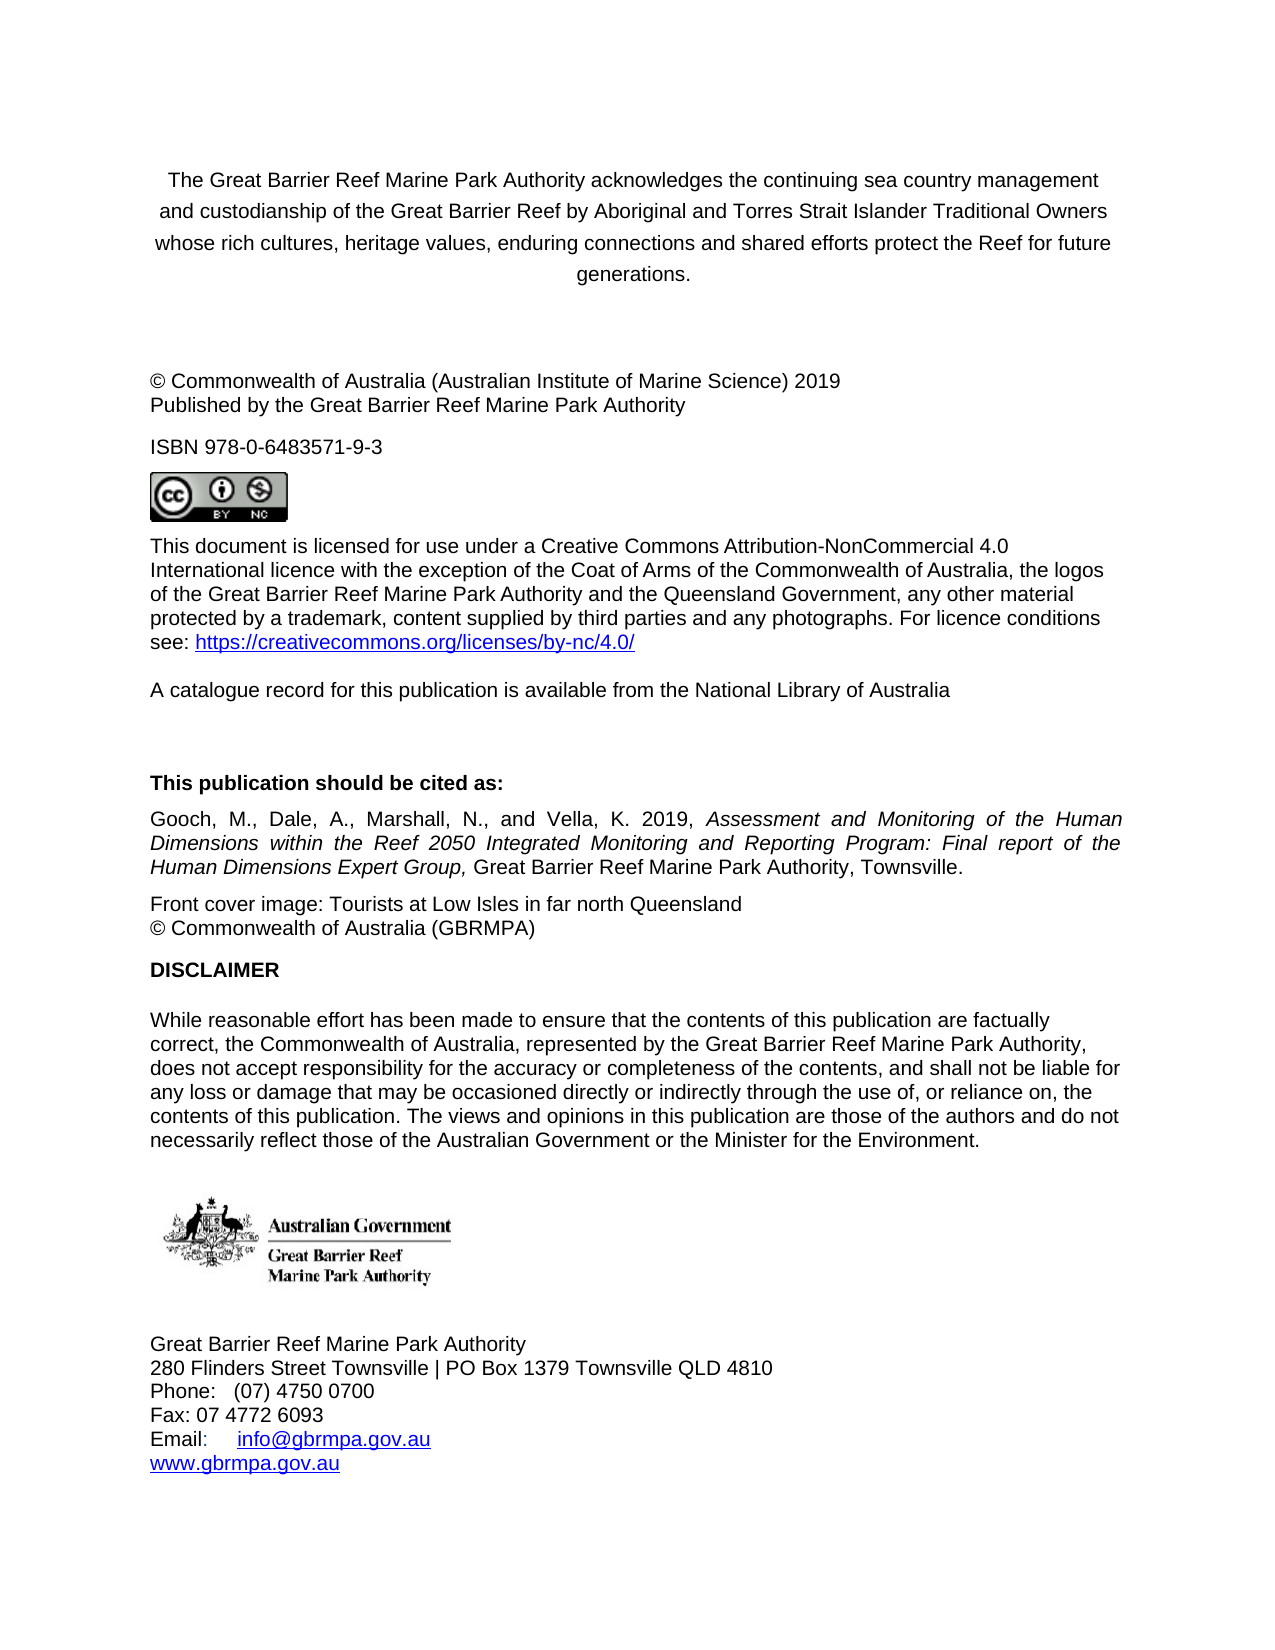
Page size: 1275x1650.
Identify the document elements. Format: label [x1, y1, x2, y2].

picture [150, 472, 288, 522]
picture [150, 1177, 463, 1303]
